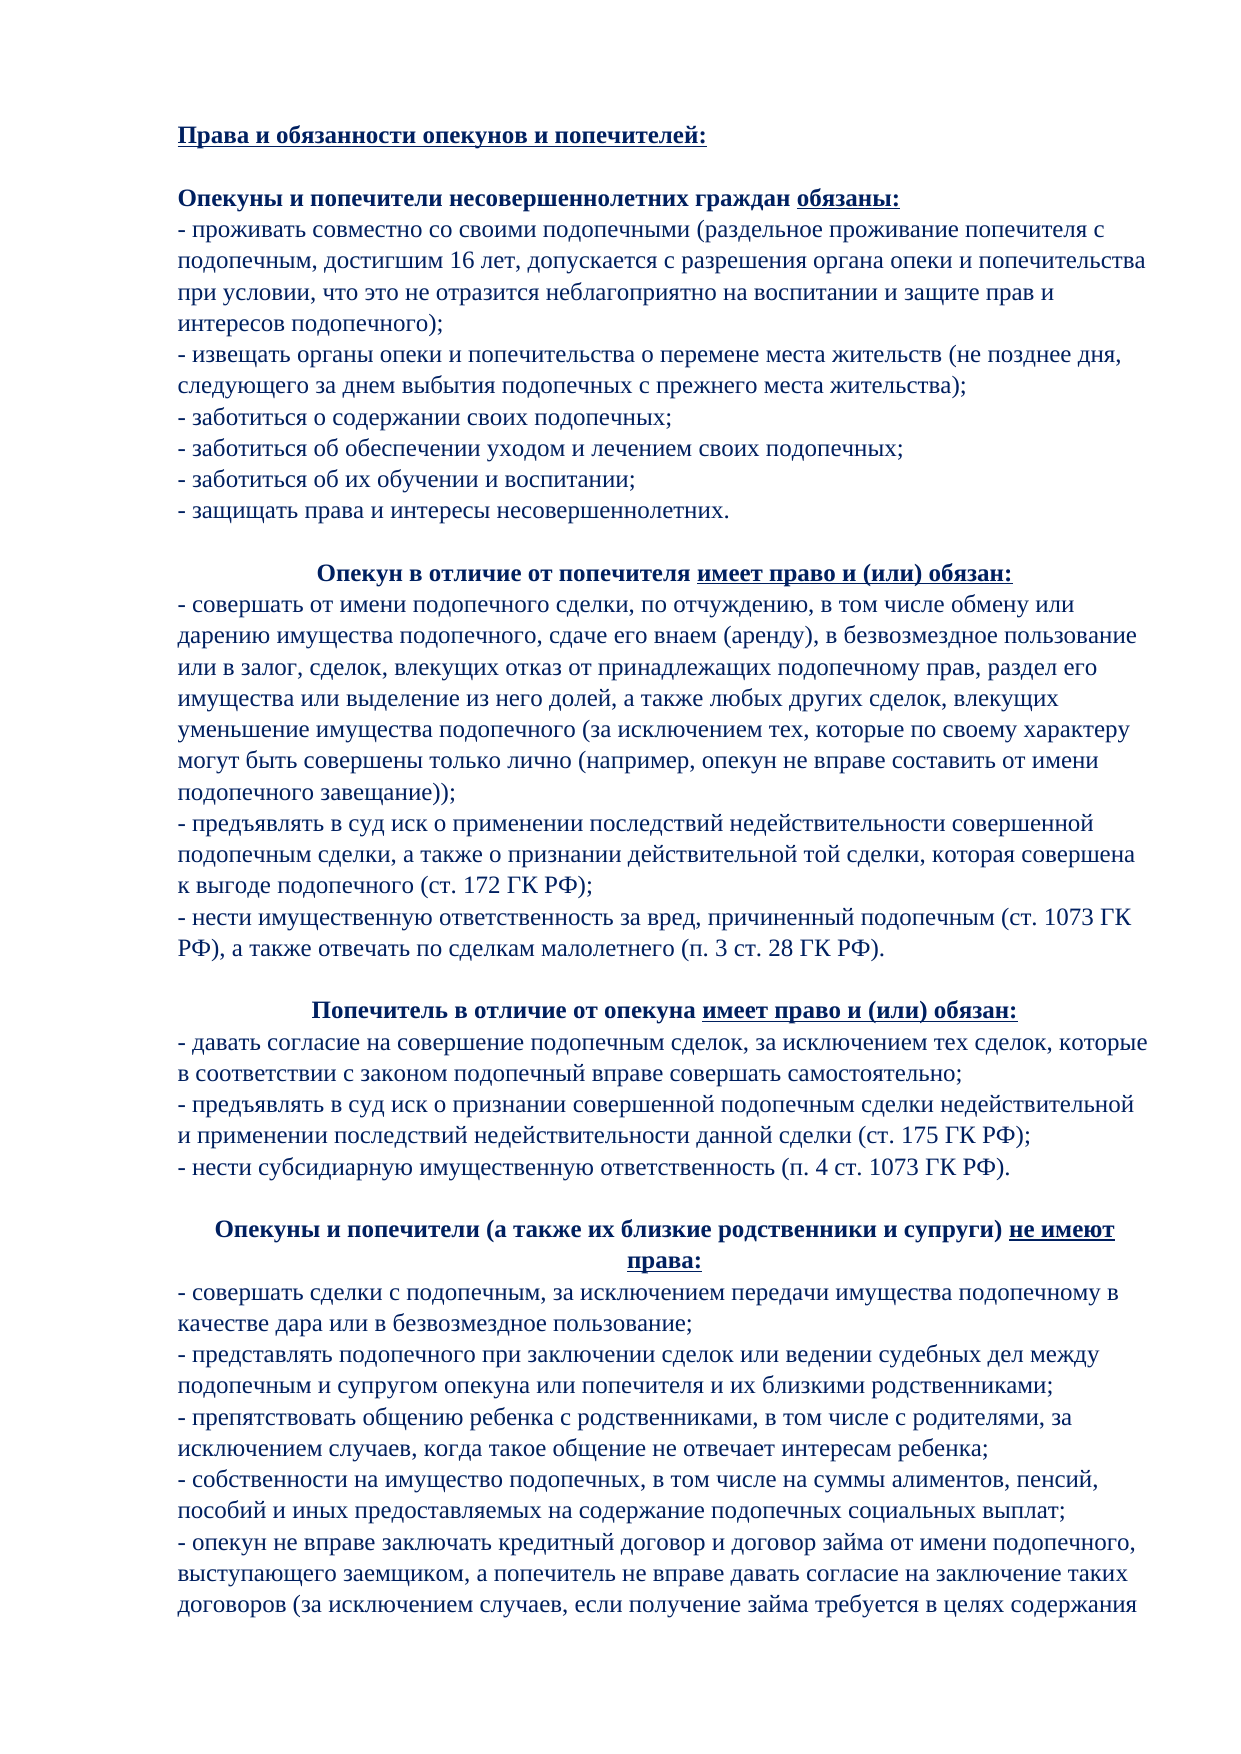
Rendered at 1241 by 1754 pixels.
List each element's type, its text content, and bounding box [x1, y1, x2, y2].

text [177, 1274, 1152, 1618]
text Попечитель в отличие от опекуна имеет право и (или) обязан: [177, 962, 1152, 1024]
text - давать согласие на совершение подопечным сделок, за исключением тех сделок, которые в соответствии с законом подопечный вправе совершать самостоятельно; - предъявлять в суд иск о признании совершенной подопечным сделки недействительной и применении последствий недействительности данной сделки (ст. 175 ГК РФ); - нести субсидиарную имущественную ответственность (п. 4 ст. 1073 ГК РФ). [177, 1024, 1152, 1181]
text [177, 118, 1152, 212]
text - совершать от имени подопечного сделки, по отчуждению, в том числе обмену или дарению имущества подопечного, сдаче его внаем (аренду), в безвозмездное пользование или в залог, сделок, влекущих отказ от принадлежащих подопечному прав, раздел его имущества или выделение из него долей, а также любых других сделок, влекущих уменьшение имущества подопечного (за исключением тех, которые по своему характеру могут быть совершены только лично (например, опекун не вправе составить от имени подопечного завещание)); - предъявлять в суд иск о применении последствий недействительности совершенной подопечным сделки, а также о признании действительной той сделки, которая совершена к выгоде подопечного (ст. 172 ГК РФ); - нести имущественную ответственность за вред, причиненный подопечным (ст. 1073 ГК РФ), а также отвечать по сделкам малолетнего (п. 3 ст. 28 ГК РФ). [177, 587, 1152, 962]
text Опекун в отличие от попечителя имеет право и (или) обязан: [177, 524, 1152, 587]
text - проживать совместно со своими подопечными (раздельное проживание попечителя с подопечным, достигшим 16 лет, допускается с разрешения органа опеки и попечительства при условии, что это не отразится неблагоприятно на воспитании и защите прав и интересов подопечного); - извещать органы опеки и попечительства о перемене места жительств (не позднее дня, следующего за днем выбытия подопечных с прежнего места жительства); - заботиться о содержании своих подопечных; - заботиться об обеспечении уходом и лечением своих подопечных; - заботиться об их обучении и воспитании; - защищать права и интересы несовершеннолетних. [177, 212, 1152, 524]
text Опекуны и попечители (а также их близкие родственники и супруги) не имеют права: [177, 1181, 1152, 1274]
